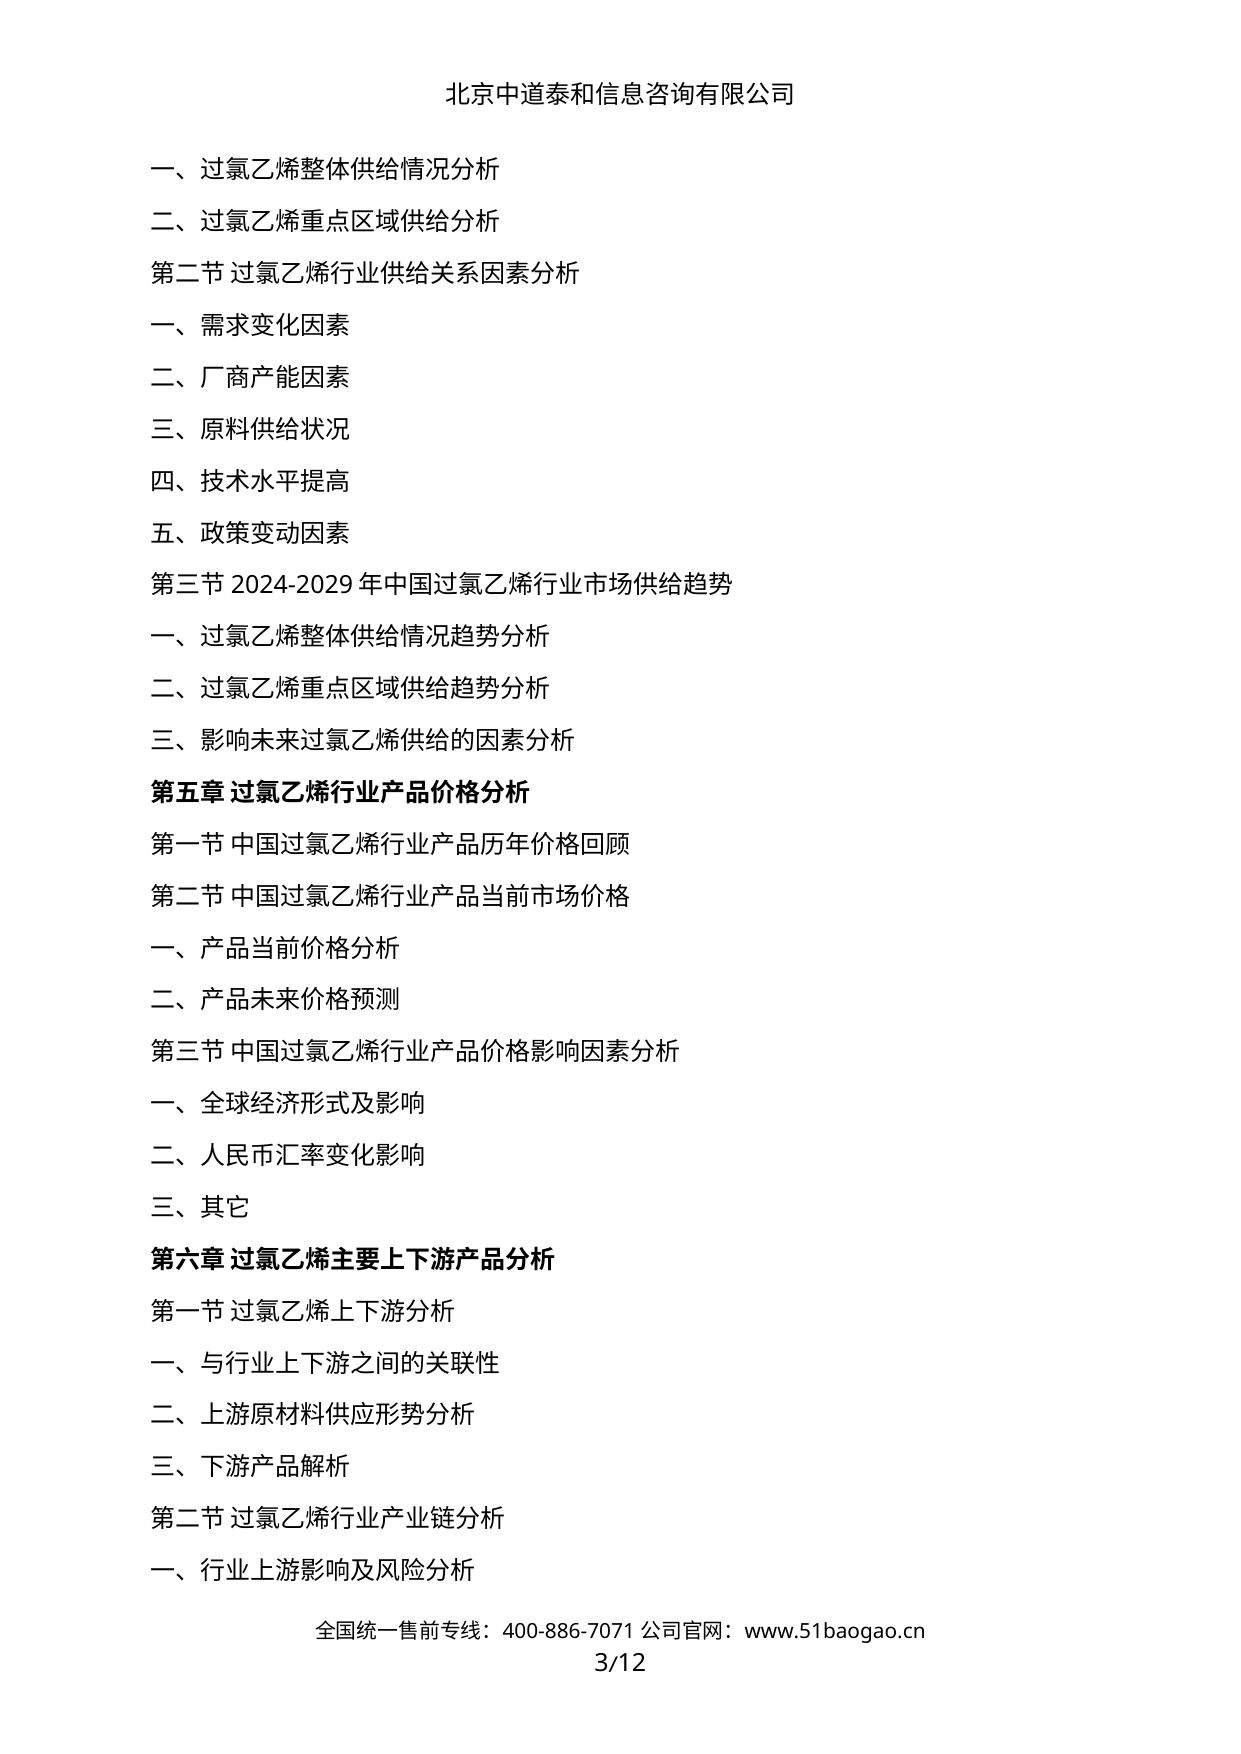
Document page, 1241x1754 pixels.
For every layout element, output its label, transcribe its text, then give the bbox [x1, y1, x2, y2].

text 二、人民币汇率变化影响 [150, 1136, 1090, 1172]
text 第六章 过氯乙烯主要上下游产品分析 [150, 1239, 1090, 1276]
text 二、上游原材料供应形势分析 [150, 1395, 1090, 1431]
text 第二节 过氯乙烯行业产业链分析 [150, 1499, 1090, 1535]
text 一、行业上游影响及风险分析 [150, 1551, 1090, 1587]
text 二、过氯乙烯重点区域供给趋势分析 [150, 669, 1090, 705]
text 第三节 2024-2029年中国过氯乙烯行业市场供给趋势 [150, 565, 1090, 601]
text 四、技术水平提高 [150, 461, 1090, 497]
text 一、过氯乙烯整体供给情况趋势分析 [150, 617, 1090, 653]
text 一、需求变化因素 [150, 306, 1090, 342]
text 二、厂商产能因素 [150, 357, 1090, 394]
text 第二节 中国过氯乙烯行业产品当前市场价格 [150, 876, 1090, 912]
text 三、其它 [150, 1187, 1090, 1224]
text 二、产品未来价格预测 [150, 980, 1090, 1016]
text 三、原料供给状况 [150, 409, 1090, 446]
text 二、过氯乙烯重点区域供给分析 [150, 202, 1090, 238]
text 一、产品当前价格分析 [150, 928, 1090, 964]
text 第五章 过氯乙烯行业产品价格分析 [150, 772, 1090, 809]
text 第一节 中国过氯乙烯行业产品历年价格回顾 [150, 824, 1090, 861]
text 一、过氯乙烯整体供给情况分析 [150, 150, 1090, 186]
text 一、与行业上下游之间的关联性 [150, 1343, 1090, 1379]
text 第二节 过氯乙烯行业供给关系因素分析 [150, 254, 1090, 290]
text 三、影响未来过氯乙烯供给的因素分析 [150, 721, 1090, 757]
text 第一节 过氯乙烯上下游分析 [150, 1291, 1090, 1327]
text 三、下游产品解析 [150, 1447, 1090, 1483]
text 五、政策变动因素 [150, 513, 1090, 549]
text 一、全球经济形式及影响 [150, 1084, 1090, 1120]
text 第三节 中国过氯乙烯行业产品价格影响因素分析 [150, 1032, 1090, 1068]
